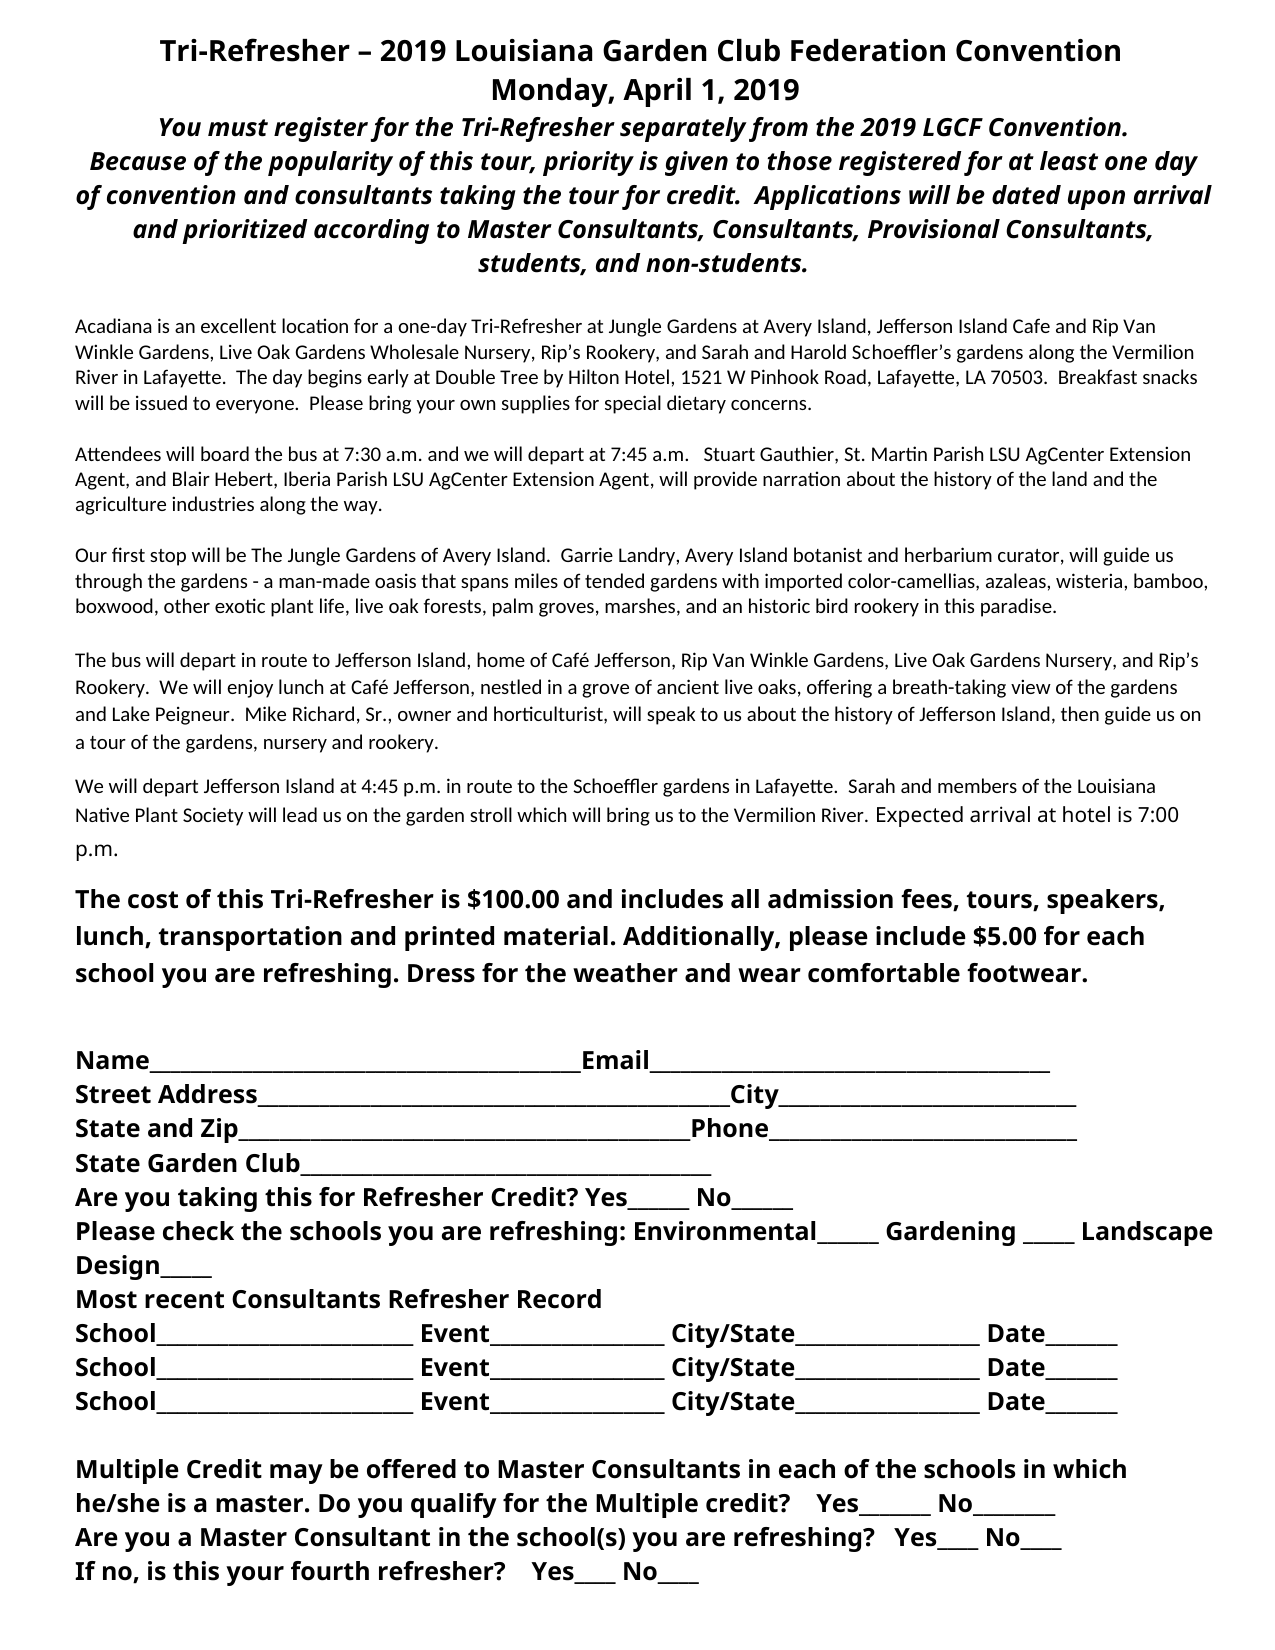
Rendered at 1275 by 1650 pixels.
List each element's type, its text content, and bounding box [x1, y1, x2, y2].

text School_________________________ Event_________________ City/State__________________ Date_______ [75, 1316, 1215, 1349]
text Are you taking this for Refresher Credit? Yes______ No______ Please check the schools you are refreshing: Environmental______ Gardening _____ Landscape Design_____ [75, 1179, 1215, 1281]
text Are you a Master Consultant in the school(s) you are refreshing? Yes____ No____ [75, 1520, 1215, 1554]
text State and Zip____________________________________________Phone______________________________ [75, 1111, 1215, 1145]
text Acadiana is an excellent location for a one-day Tri-Refresher at Jungle Gardens at Avery Island, Jefferson Island Cafe and Rip Van Winkle Gardens, Live Oak Gardens Wholesale Nursery, Rip’s Rookery, and Sarah and Harold Schoeffler’s gardens along the Vermilion River in Lafayette. The day begins early at Double Tree by Hilton Hotel, 1521 W Pinhook Road, Lafayette, LA 70503. Breakfast snacks will be issued to everyone. Please bring your own supplies for special dietary concerns. Attendees will board the bus at 7:30 a.m. and we will depart at 7:45 a.m. Stuart Gauthier, St. Martin Parish LSU AgCenter Extension Agent, and Blair Hebert, Iberia Parish LSU AgCenter Extension Agent, will provide narration about the history of the land and the agriculture industries along the way. Our first stop will be The Jungle Gardens of Avery Island. Garrie Landry, Avery Island botanist and herbarium curator, will guide us through the gardens - a man-made oasis that spans miles of tended gardens with imported color-camellias, azaleas, wisteria, bamboo, boxwood, other exotic plant life, live oak forests, palm groves, marshes, and an historic bird rookery in this paradise. [75, 314, 1215, 647]
text You must register for the Tri-Refresher separately from the 2019 LGCF Convention. [75, 109, 1215, 143]
text The cost of this Tri-Refresher is $100.00 and includes all admission fees, tours, speakers, lunch, transportation and printed material. Additionally, please include $5.00 for each school you are refreshing. Dress for the weather and wear comfortable footwear. [75, 882, 1215, 989]
text Multiple Credit may be offered to Master Consultants in each of the schools in which he/she is a master. Do you qualify for the Multiple credit? Yes_______ No________ [75, 1418, 1215, 1520]
text School_________________________ Event_________________ City/State__________________ Date_______ [75, 1384, 1215, 1418]
text The bus will depart in route to Jefferson Island, home of Café Jefferson, Rip Van Winkle Gardens, Live Oak Gardens Nursery, and Rip’s Rookery. We will enjoy lunch at Café Jefferson, nestled in a grove of ancient live oaks, offering a breath-taking view of the gardens and Lake Peigneur. Mike Richard, Sr., owner and horticulturist, will speak to us about the history of Jefferson Island, then guide us on a tour of the gardens, nursery and rookery. [75, 647, 1215, 754]
text School_________________________ Event_________________ City/State__________________ Date_______ [75, 1349, 1215, 1384]
text Tri-Refresher – 2019 Louisiana Garden Club Federation Convention Monday, April 1, 2019 [75, 30, 1215, 109]
text Name__________________________________________Email_______________________________________ [75, 1043, 1215, 1077]
text Street Address______________________________________________City_____________________________ [75, 1077, 1215, 1111]
text If no, is this your fourth refresher? Yes____ No____ [75, 1554, 1215, 1588]
text Most recent Consultants Refresher Record [75, 1281, 1215, 1316]
text State Garden Club________________________________________ [75, 1145, 1215, 1179]
text Because of the popularity of this tour, priority is given to those registered for at least one day of convention and consultants taking the tour for credit. Applications will be dated upon arrival and prioritized according to Master Consultants, Consultants, Provisional Consultants, students, and non-students. [75, 143, 1215, 280]
text We will depart Jefferson Island at 4:45 p.m. in route to the Schoeffler gardens in Lafayette. Sarah and members of the Louisiana Native Plant Society will lead us on the garden stroll which will bring us to the Vermilion River. Expected arrival at hotel is 7:00 p.m. [75, 773, 1215, 863]
